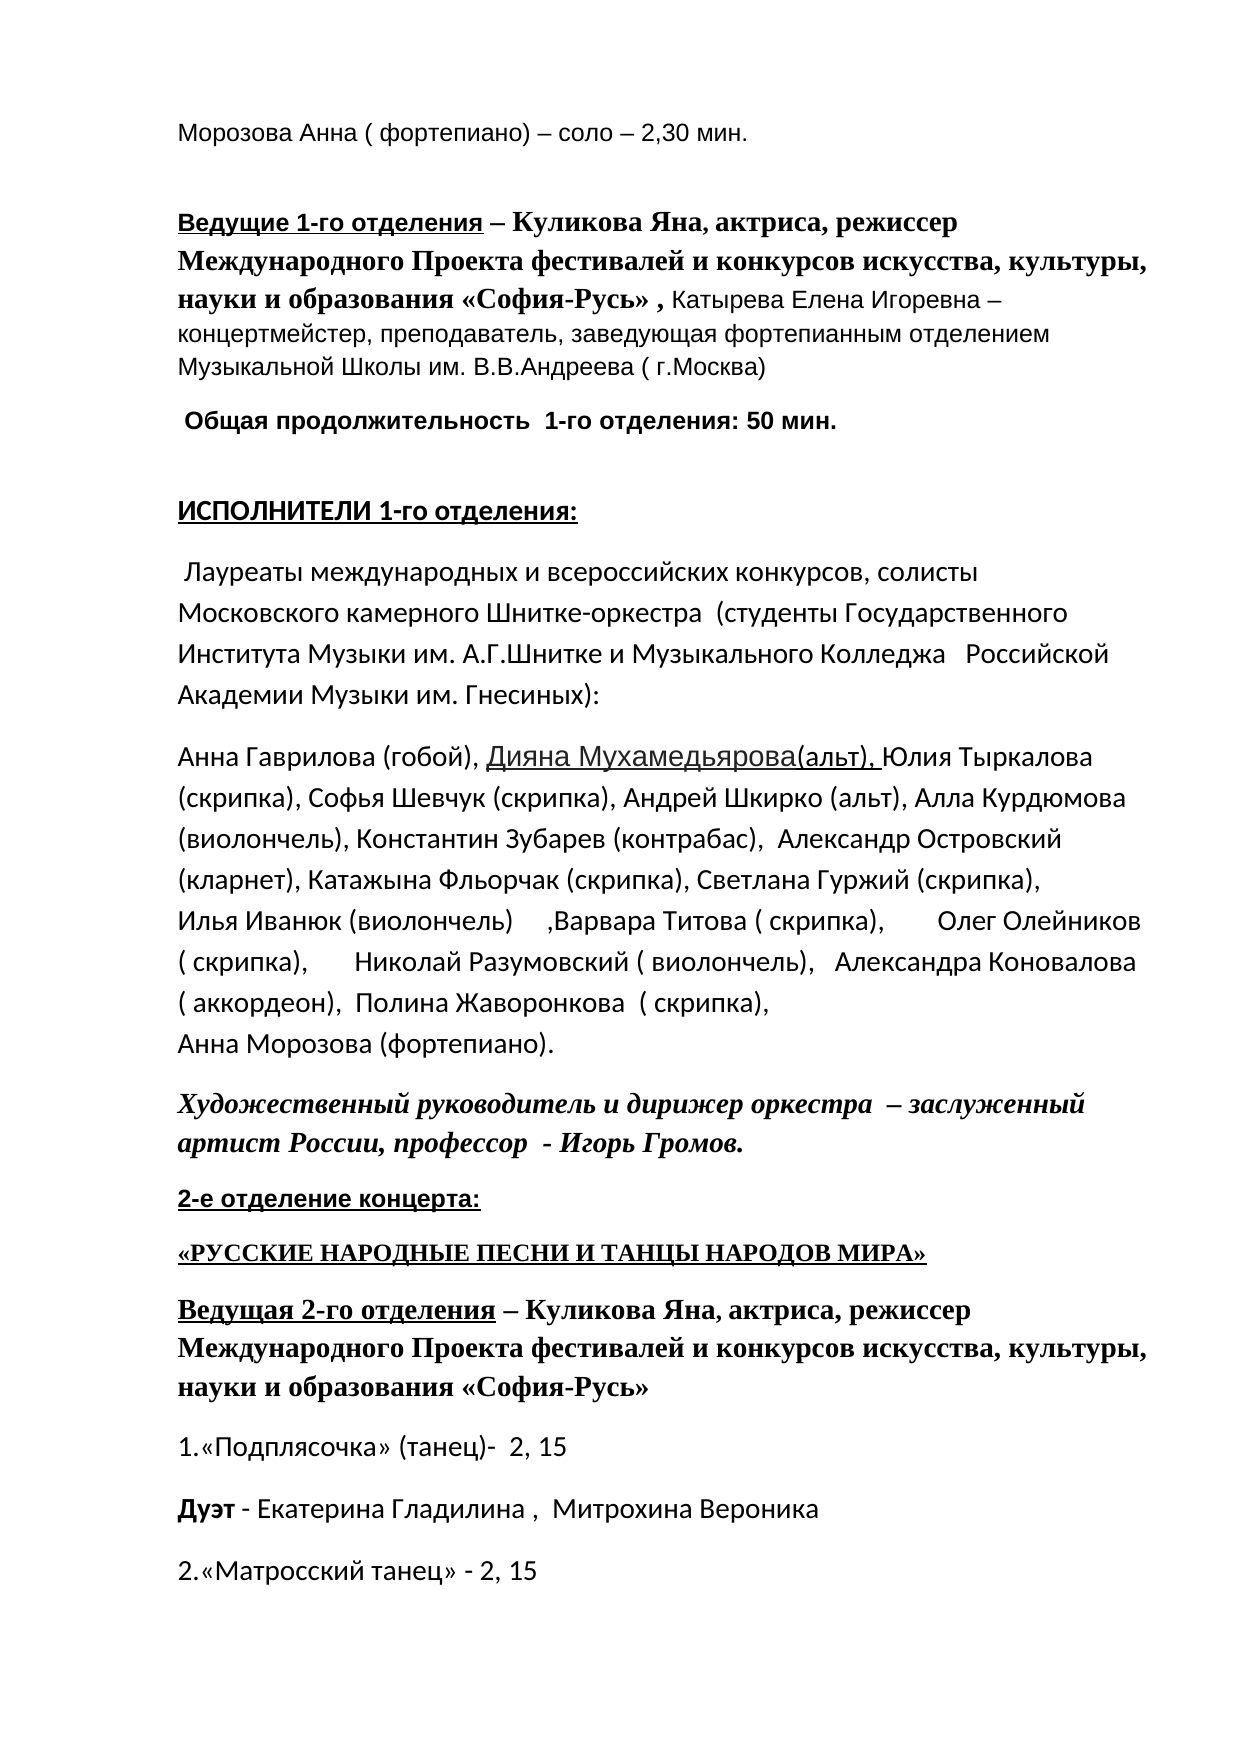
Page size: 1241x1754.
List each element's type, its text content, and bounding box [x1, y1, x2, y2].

text Дуэт - Екатерина Гладилина , Митрохина Вероника [177, 1490, 1152, 1526]
text Общая продолжительность 1-го отделения: 50 мин. [177, 406, 1152, 467]
text Морозова Анна ( фортепиано) – соло – 2,30 мин. [177, 118, 1152, 179]
text Лауреаты международных и всероссийских конкурсов, солисты Московского камерного Шнитке-оркестра (студенты Государственного Института Музыки им. А.Г.Шнитке и Музыкального Колледжа Российской Академии Музыки им. Гнесиных): [177, 553, 1152, 712]
text 2-е отделение концерта: [177, 1184, 1152, 1213]
text 1.«Подплясочка» (танец)- 2, 15 [177, 1428, 1152, 1464]
text 2.«Матросский танец» - 2, 15 [177, 1552, 1152, 1588]
text Художественный руководитель и дирижер оркестра – заслуженный артист России, профессор - Игорь Громов. [177, 1086, 1152, 1158]
text «РУССКИЕ НАРОДНЫЕ ПЕСНИ И ТАНЦЫ НАРОДОВ МИРА» [177, 1238, 1152, 1267]
text Ведущая 2-го отделения – Куликова Яна, актриса, режиссер Международного Проекта фестивалей и конкурсов искусства, культуры, науки и образования «София-Русь» [177, 1292, 1152, 1403]
text ИСПОЛНИТЕЛИ 1-го отделения: [177, 492, 1152, 527]
text Анна Гаврилова (гобой), Дияна Мухамедьярова(альт), Юлия Тыркалова (скрипка), Софья Шевчук (скрипка), Андрей Шкирко (альт), Алла Курдюмова (виолончель), Константин Зубарев (контрабас), Александр Островский (кларнет), Катажына Фльорчак (скрипка), Светлана Гуржий (скрипка), Илья Иванюк (виолончель) ,Варвара Титова ( скрипка), Олег Олейников ( скрипка), Николай Разумовский ( виолончель), Александра Коновалова ( аккордеон), Полина Жаворонкова ( скрипка), Анна Морозова (фортепиано). [177, 738, 1152, 1060]
text Ведущие 1-го отделения – Куликова Яна, актриса, режиссер Международного Проекта фестивалей и конкурсов искусства, культуры, науки и образования «София-Русь» , Катырева Елена Игоревна – концертмейстер, преподаватель, заведующая фортепианным отделением Музыкальной Школы им. В.В.Андреева ( г.Москва) [177, 204, 1152, 381]
